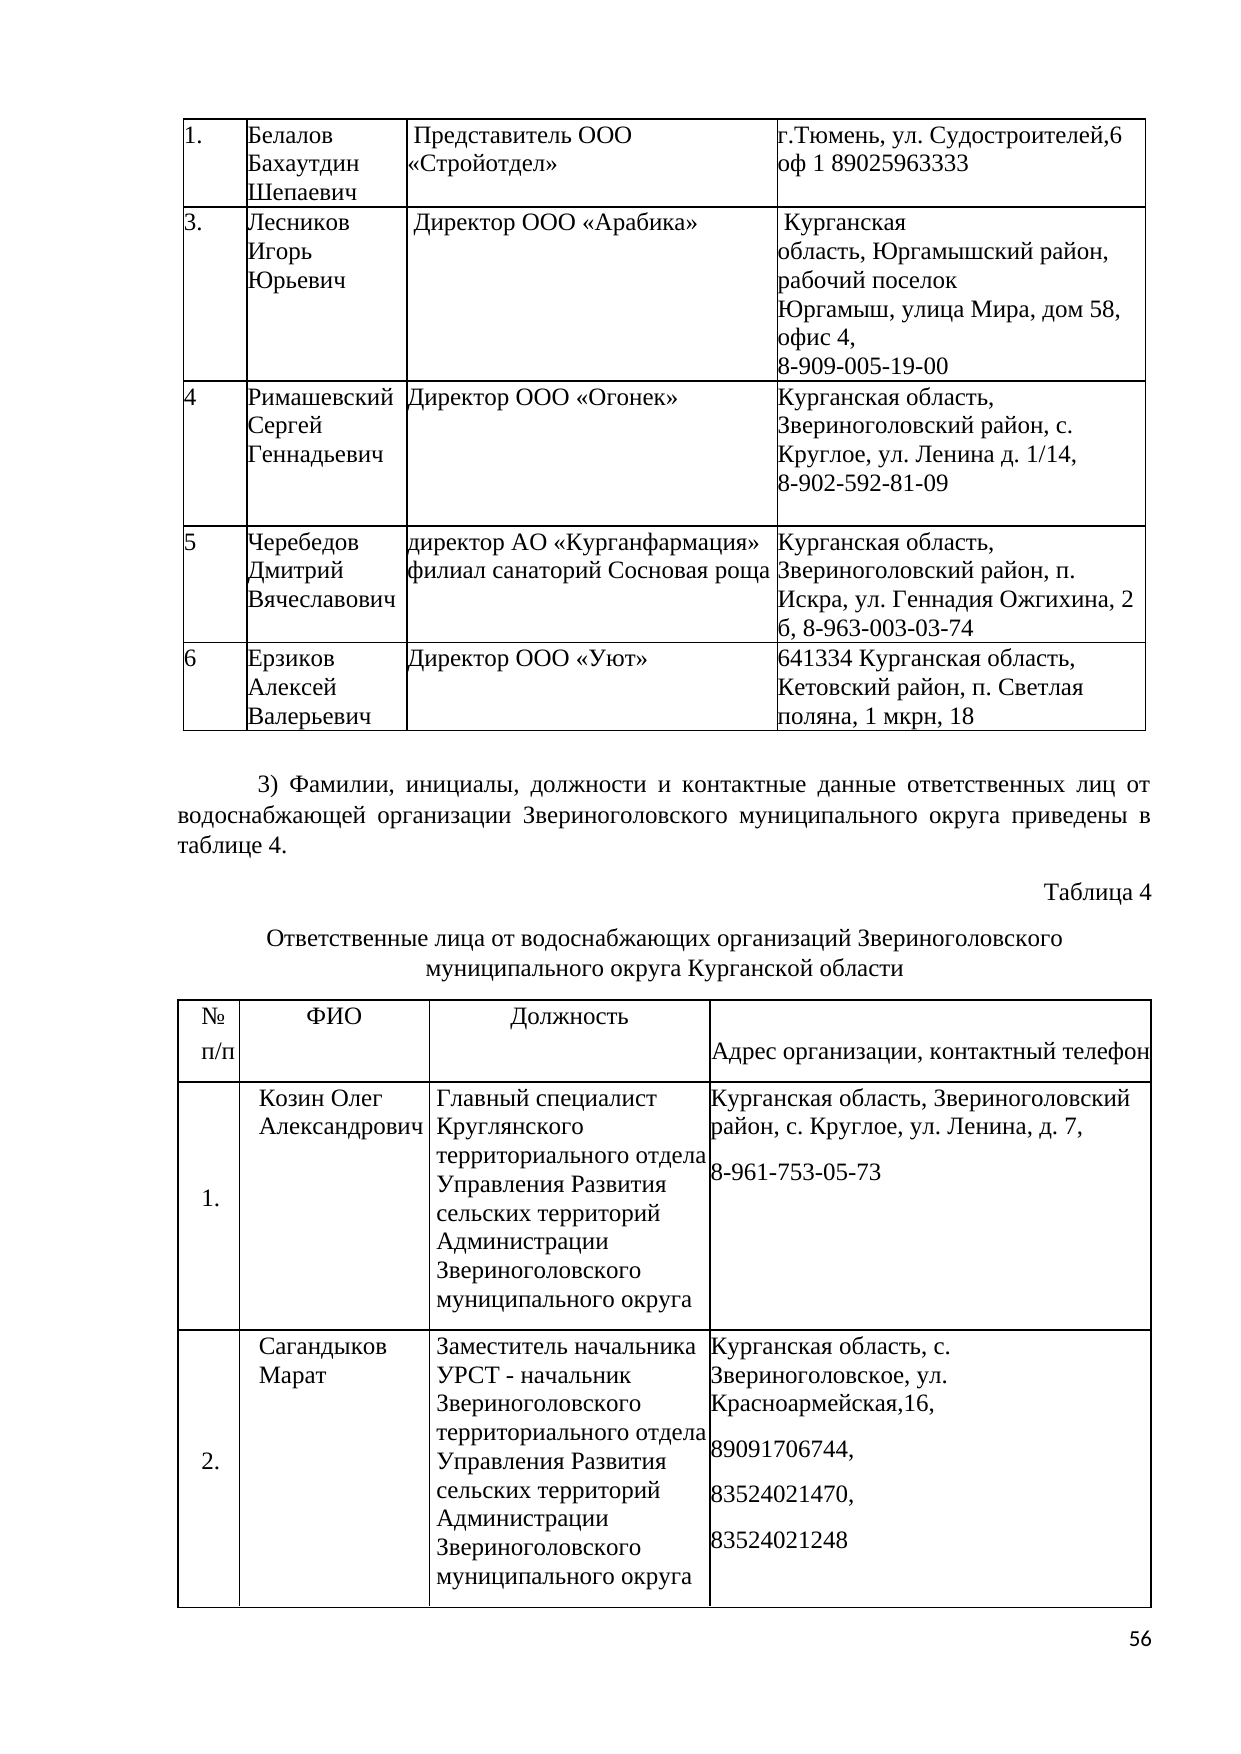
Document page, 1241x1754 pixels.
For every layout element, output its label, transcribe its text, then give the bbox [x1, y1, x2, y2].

table_header Адрес организации, контактный телефон [711, 1001, 1150, 1081]
table_cell 2. [179, 1331, 239, 1606]
table_cell Козин Олег Александрович [240, 1083, 429, 1329]
table_cell Белалов Бахаутдин Шепаевич [248, 120, 406, 206]
table_cell 1. [184, 120, 246, 206]
table_cell Директор ООО «Арабика» [408, 208, 777, 380]
table_cell Заместитель начальника УРСТ - начальник Звериноголовского территориального отдела Управления Развития сельских территорий Администрации Звериноголовского муниципального округа [430, 1331, 709, 1606]
table_cell Черебедов Дмитрий Вячеславович [248, 527, 406, 642]
table_cell 641334 Курганская область, Кетовский район, п. Светлая поляна, 1 мкрн, 18 [778, 643, 1145, 730]
table_cell Курганская область, Звериноголовский район, с. Круглое, ул. Ленина, д. 7, 8-961-753-05-73 [711, 1083, 1150, 1329]
table_header ФИО [240, 1001, 429, 1081]
table_cell Сагандыков Марат [240, 1331, 429, 1606]
table_cell 1. [179, 1083, 239, 1329]
table_cell Лесников Игорь Юрьевич [248, 208, 406, 380]
table_cell директор АО «Курганфармация» филиал санаторий Сосновая роща [408, 527, 777, 642]
table_header № п/п [179, 1001, 239, 1081]
table_cell 5 [184, 527, 246, 642]
table_cell Представитель ООО «Стройотдел» [408, 120, 777, 206]
table_cell Курганская область, Юргамышский район, рабочий поселок Юргамыш, улица Мира, дом 58, офис 4, 8-909-005-19-00 [778, 208, 1145, 380]
table_cell Римашевский Сергей Геннадьевич [248, 382, 406, 525]
text Ответственные лица от водоснабжающих организаций Звериноголовского муниципального округа Курганской области [177, 923, 1152, 982]
table_header Должность [430, 1001, 709, 1081]
table_cell г.Тюмень, ул. Судостроителей,6 оф 1 89025963333 [778, 120, 1145, 206]
text 3) Фамилии, инициалы, должности и контактные данные ответственных лиц от водоснабжающей организации Звериноголовского муниципального округа приведены в таблице 4. [177, 769, 1152, 858]
table_cell Директор ООО «Уют» [408, 643, 777, 730]
table_cell 4 [184, 382, 246, 525]
table_cell 6 [184, 643, 246, 730]
table_cell 3. [184, 208, 246, 380]
table_cell Ерзиков Алексей Валерьевич [248, 643, 406, 730]
table_cell Главный специалист Круглянского территориального отдела Управления Развития сельских территорий Администрации Звериноголовского муниципального округа [430, 1083, 709, 1329]
table_cell Курганская область, Звериноголовский район, п. Искра, ул. Геннадия Ожгихина, 2 б, 8-963-003-03-74 [778, 527, 1145, 642]
text Таблица 4 [177, 877, 1152, 905]
table_cell Директор ООО «Огонек» [408, 382, 777, 525]
table_cell Курганская область, Звериноголовский район, с. Круглое, ул. Ленина д. 1/14, 8-902-592-81-09 [778, 382, 1145, 525]
table_cell Курганская область, с. Звериноголовское, ул. Красноармейская,16, 89091706744, 83524021470, 83524021248 [711, 1331, 1150, 1606]
